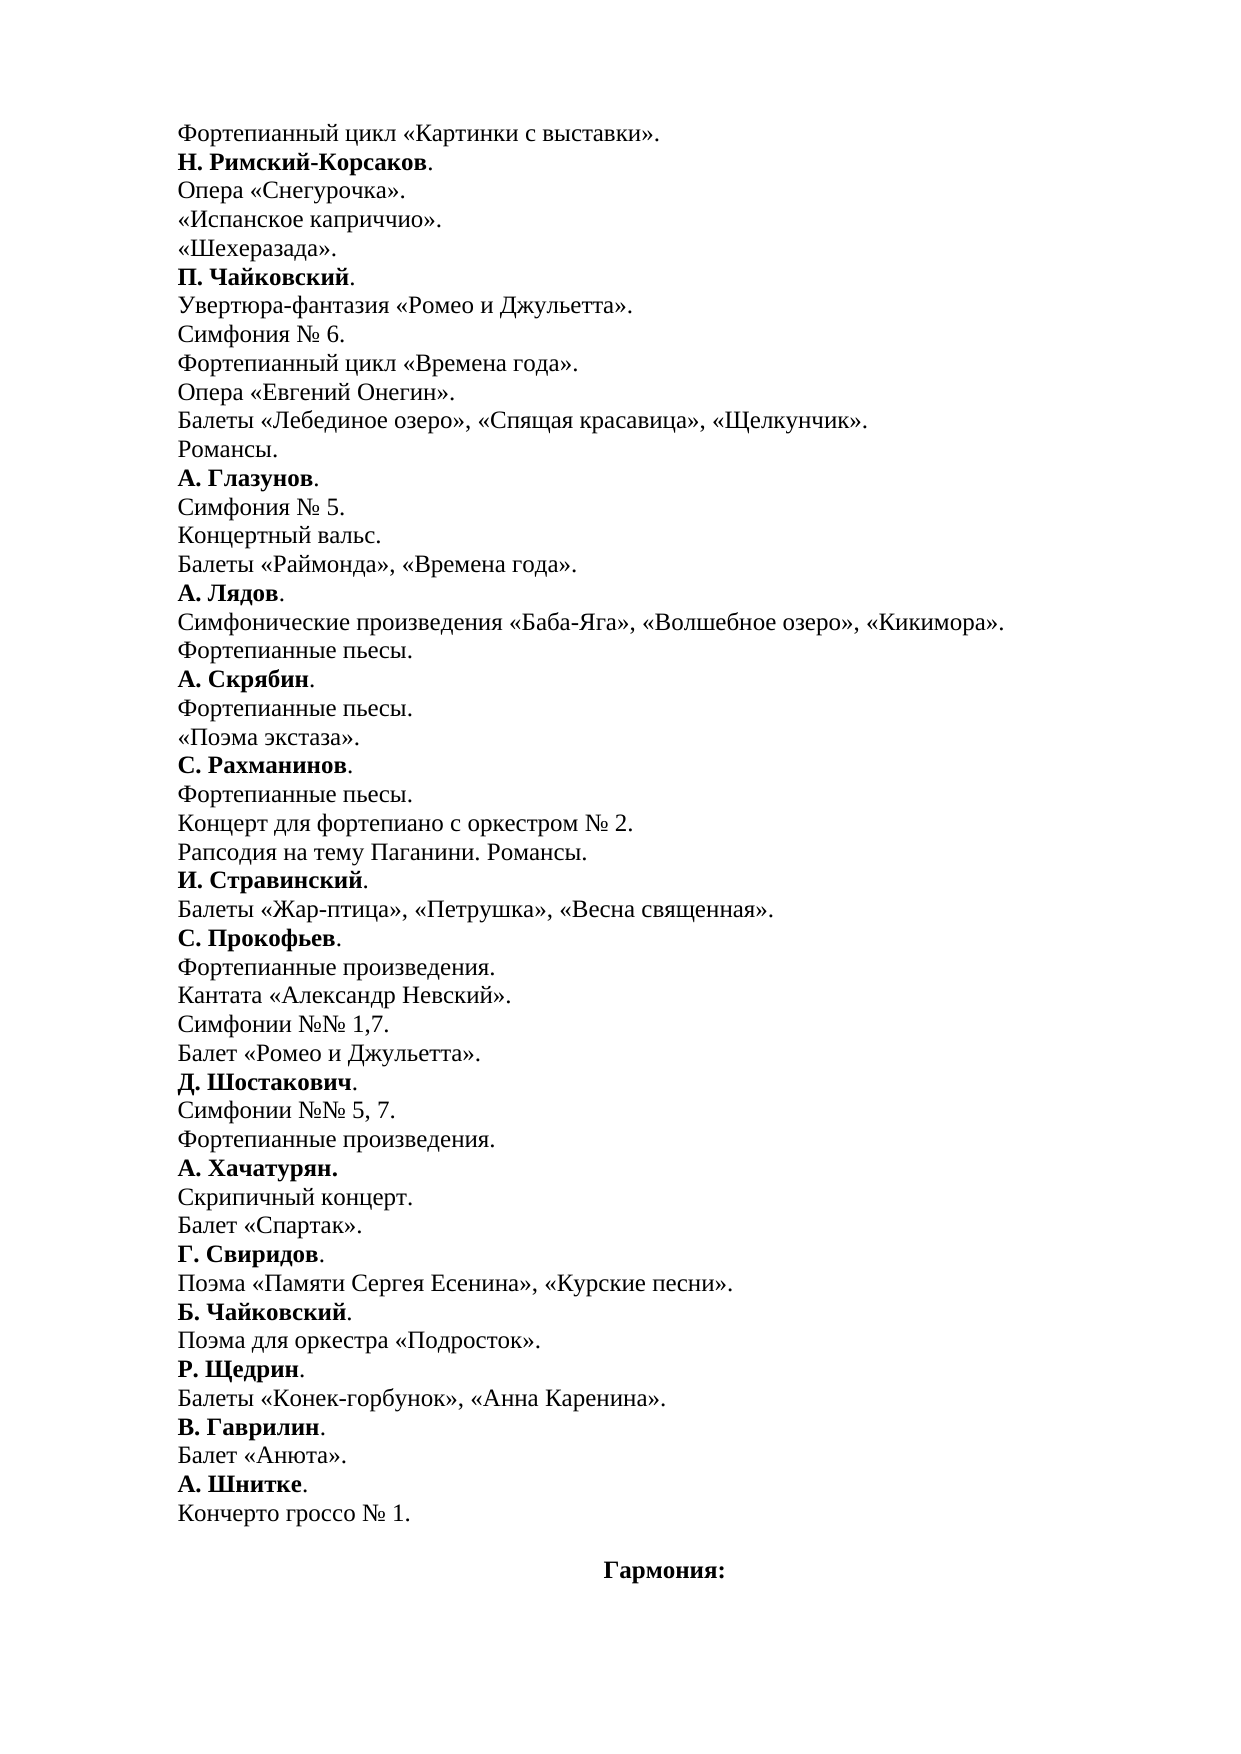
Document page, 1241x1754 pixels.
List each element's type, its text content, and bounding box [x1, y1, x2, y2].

text Фортепианные произведения. [177, 1124, 1152, 1153]
text Балеты «Раймонда», «Времена года». [177, 549, 1152, 578]
text Н. Римский-Корсаков. [177, 147, 1152, 176]
text А. Лядов. [177, 578, 1152, 607]
text «Испанское каприччио». [177, 204, 1152, 233]
text Г. Свиридов. [177, 1239, 1152, 1268]
text Концерт для фортепиано с оркестром № 2. [177, 808, 1152, 837]
text С. Рахманинов. [177, 751, 1152, 779]
text Концертный вальс. [177, 521, 1152, 549]
text Балет «Анюта». [177, 1441, 1152, 1469]
text Р. Щедрин. [177, 1354, 1152, 1383]
text Фортепианные произведения. [177, 952, 1152, 981]
text В. Гаврилин. [177, 1412, 1152, 1441]
text И. Стравинский. [177, 866, 1152, 894]
text Гармония: [177, 1556, 1152, 1584]
text Симфонические произведения «Баба-Яга», «Волшебное озеро», «Кикимора». [177, 607, 1152, 636]
text Балеты «Конек-горбунок», «Анна Каренина». [177, 1383, 1152, 1412]
text Балет «Ромео и Джульетта». [177, 1038, 1152, 1067]
text Симфонии №№ 1,7. [177, 1009, 1152, 1038]
text Б. Чайковский. [177, 1297, 1152, 1326]
text Фортепианные пьесы. [177, 636, 1152, 664]
text А. Скрябин. [177, 664, 1152, 693]
text Кончерто гроссо № 1. [177, 1498, 1152, 1527]
text А. Хачатурян. [177, 1153, 1152, 1182]
text «Поэма экстаза». [177, 722, 1152, 751]
text А. Шнитке. [177, 1469, 1152, 1498]
text Фортепианный цикл «Картинки с выставки». [177, 118, 1152, 147]
text Д. Шостакович. [177, 1067, 1152, 1096]
text Романсы. [177, 434, 1152, 463]
text Скрипичный концерт. [177, 1182, 1152, 1211]
text Опера «Снегурочка». [177, 176, 1152, 204]
text Фортепианные пьесы. [177, 693, 1152, 722]
text Фортепианные пьесы. [177, 779, 1152, 808]
text Балеты «Жар-птица», «Петрушка», «Весна священная». [177, 894, 1152, 923]
text П. Чайковский. [177, 262, 1152, 291]
text Поэма для оркестра «Подросток». [177, 1326, 1152, 1354]
text Поэма «Памяти Сергея Есенина», «Курские песни». [177, 1268, 1152, 1297]
text «Шехеразада». [177, 233, 1152, 262]
text Фортепианный цикл «Времена года». [177, 348, 1152, 377]
text Балет «Спартак». [177, 1211, 1152, 1239]
text Опера «Евгений Онегин». [177, 377, 1152, 406]
text С. Прокофьев. [177, 923, 1152, 952]
text Симфония № 5. [177, 492, 1152, 521]
text Рапсодия на тему Паганини. Романсы. [177, 837, 1152, 866]
text А. Глазунов. [177, 463, 1152, 492]
text Балеты «Лебединое озеро», «Спящая красавица», «Щелкунчик». [177, 406, 1152, 434]
text Симфония № 6. [177, 319, 1152, 348]
text Увертюра-фантазия «Ромео и Джульетта». [177, 291, 1152, 319]
text Кантата «Александр Невский». [177, 981, 1152, 1009]
text Симфонии №№ 5, 7. [177, 1096, 1152, 1124]
